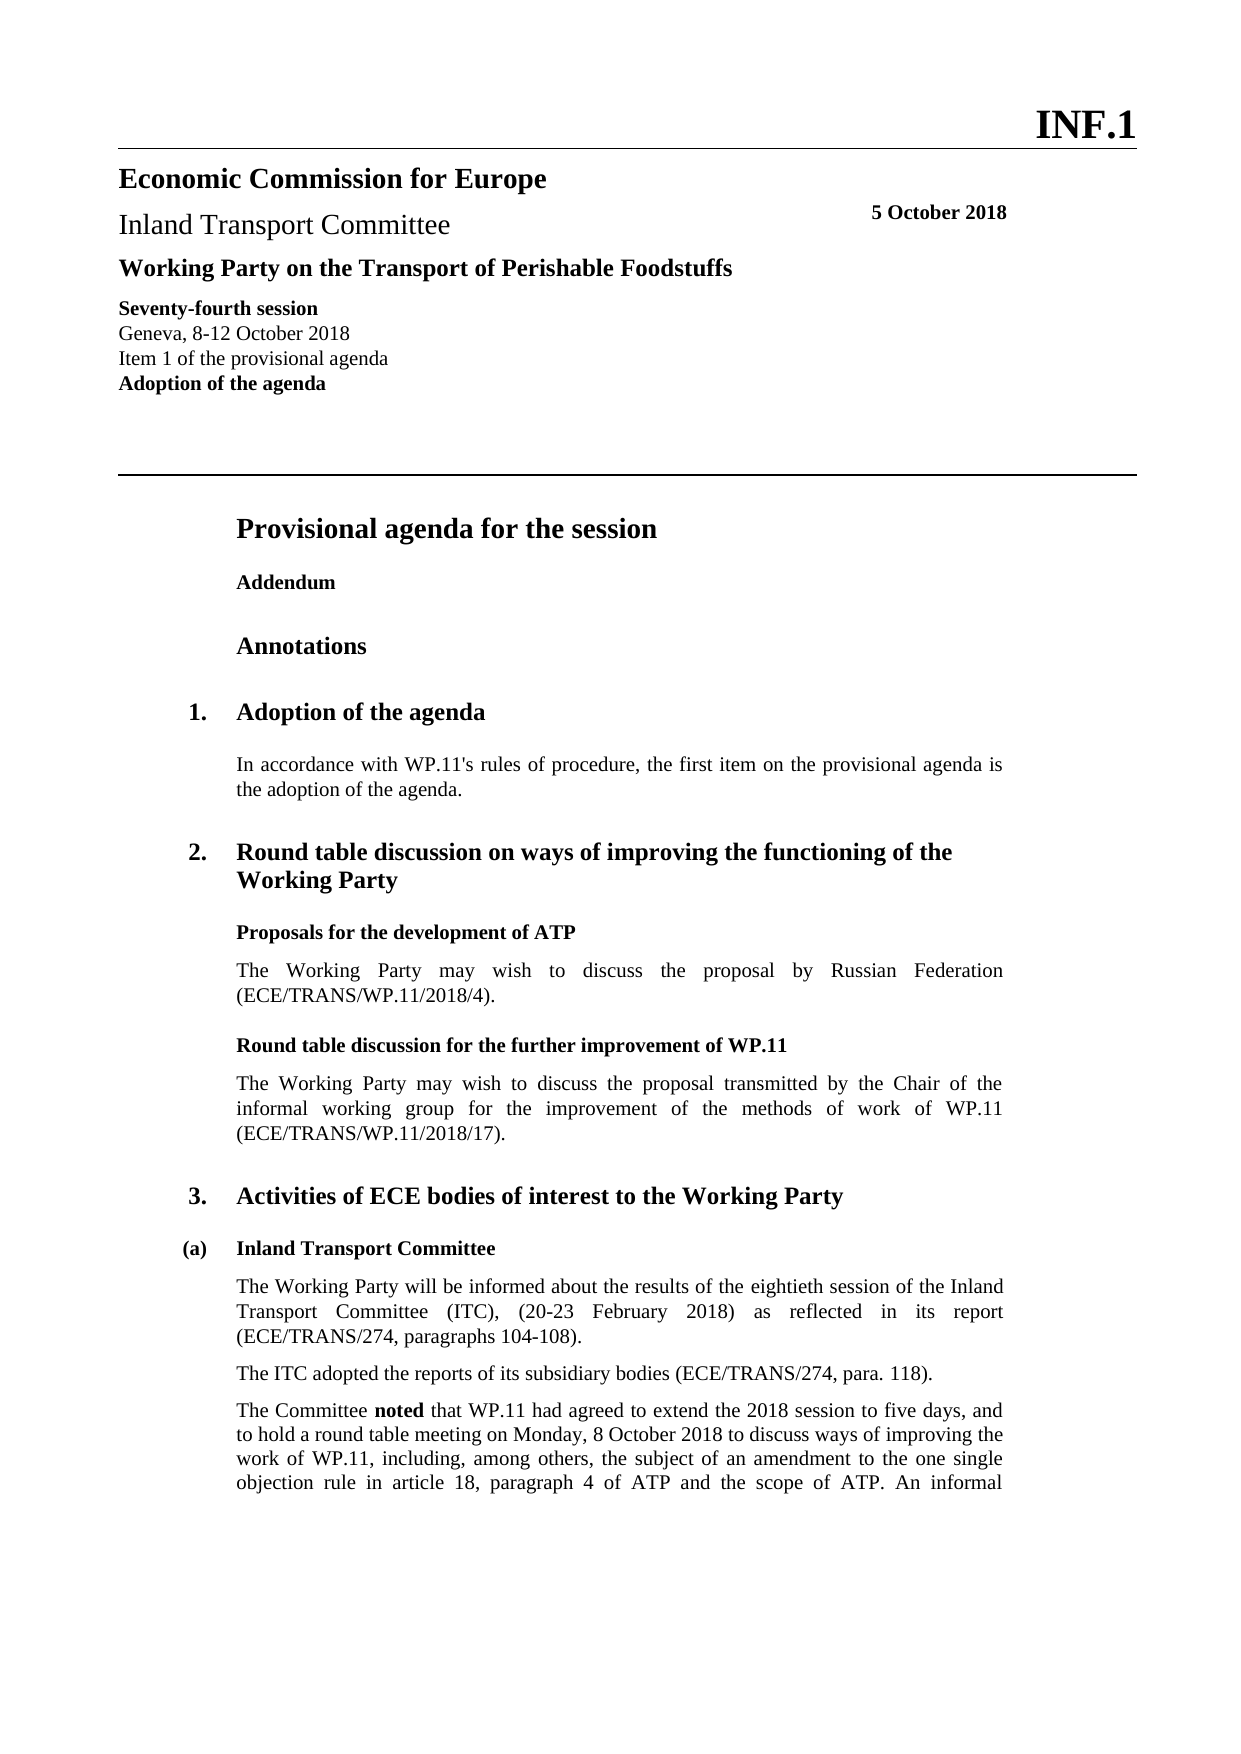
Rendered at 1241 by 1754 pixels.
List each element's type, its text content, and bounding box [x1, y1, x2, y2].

text Annotations [118, 632, 1004, 660]
text In accordance with WP.11's rules of procedure, the first item on the provisional agenda is the adoption of the agenda. [236, 751, 1004, 801]
text Addendum [118, 569, 1004, 594]
text Round table discussion for the further improvement of WP.11 [118, 1032, 1004, 1057]
text The Working Party will be informed about the results of the eightieth session of the Inland Transport Committee (ITC), (20-23 February 2018) as reflected in its report (ECE/TRANS/274, paragraphs 104-108). [236, 1273, 1004, 1348]
text 2. Round table discussion on ways of improving the functioning of the Working Party [118, 838, 1004, 894]
table_cell [118, 149, 1137, 474]
text Provisional agenda for the session [118, 476, 1004, 544]
text The Working Party may wish to discuss the proposal by Russian Federation (ECE/TRANS/WP.11/2018/4). [236, 957, 1004, 1007]
text 1. Adoption of the agenda [118, 698, 1004, 726]
text (a) Inland Transport Committee [118, 1235, 1004, 1260]
table_header INF.1 [118, 59, 1137, 148]
text The ITC adopted the reports of its subsidiary bodies (ECE/TRANS/274, para. 118). [236, 1360, 1004, 1385]
text 3. Activities of ECE bodies of interest to the Working Party [118, 1182, 1004, 1210]
text The Working Party may wish to discuss the proposal transmitted by the Chair of the informal working group for the improvement of the methods of work of WP.11 (ECE/TRANS/WP.11/2018/17). [236, 1069, 1004, 1144]
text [236, 1398, 1004, 1494]
text Proposals for the development of ATP [118, 919, 1004, 944]
